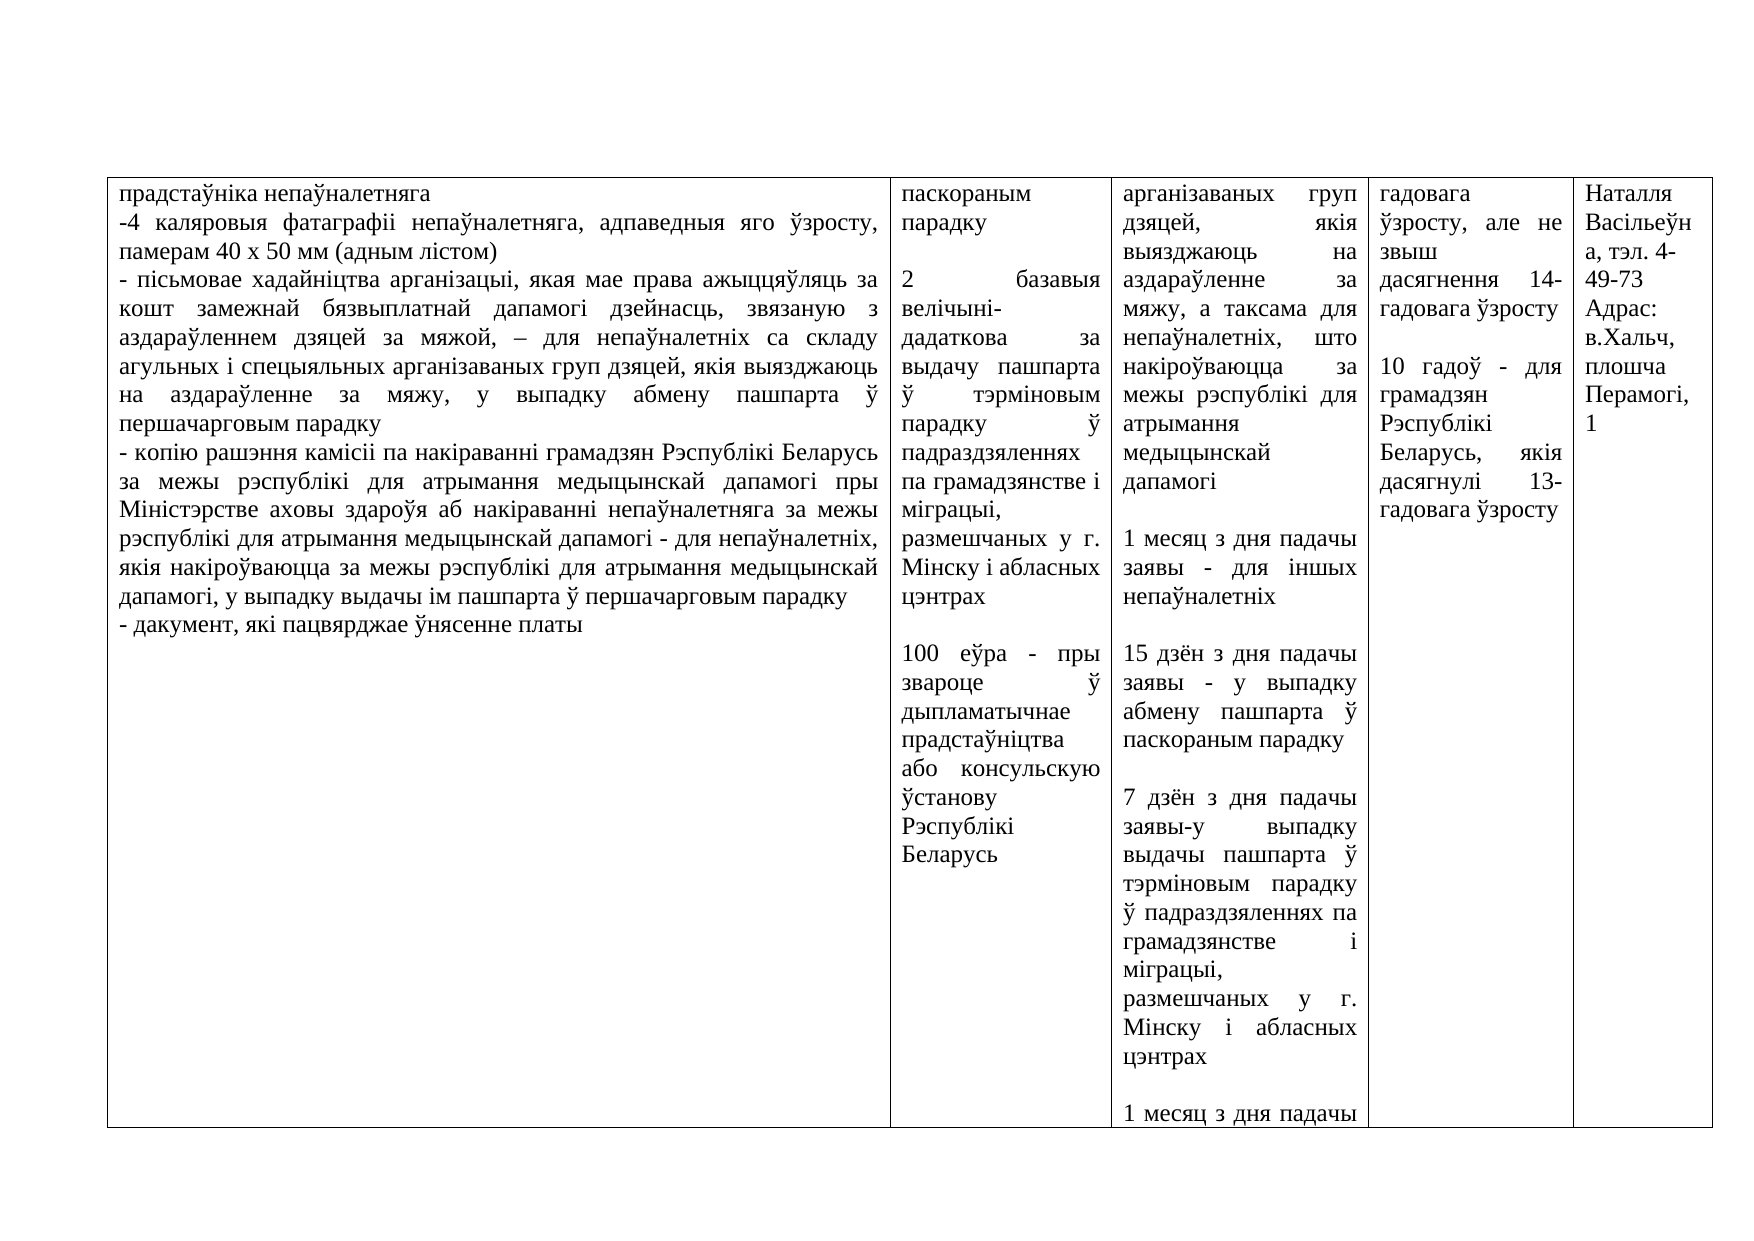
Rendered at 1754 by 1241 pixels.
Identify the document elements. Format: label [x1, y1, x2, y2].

table_cell [108, 178, 890, 1127]
table_cell [891, 178, 1111, 1127]
table_cell [1112, 178, 1368, 1127]
table_cell [1574, 178, 1712, 1127]
table_cell [1369, 178, 1573, 1127]
